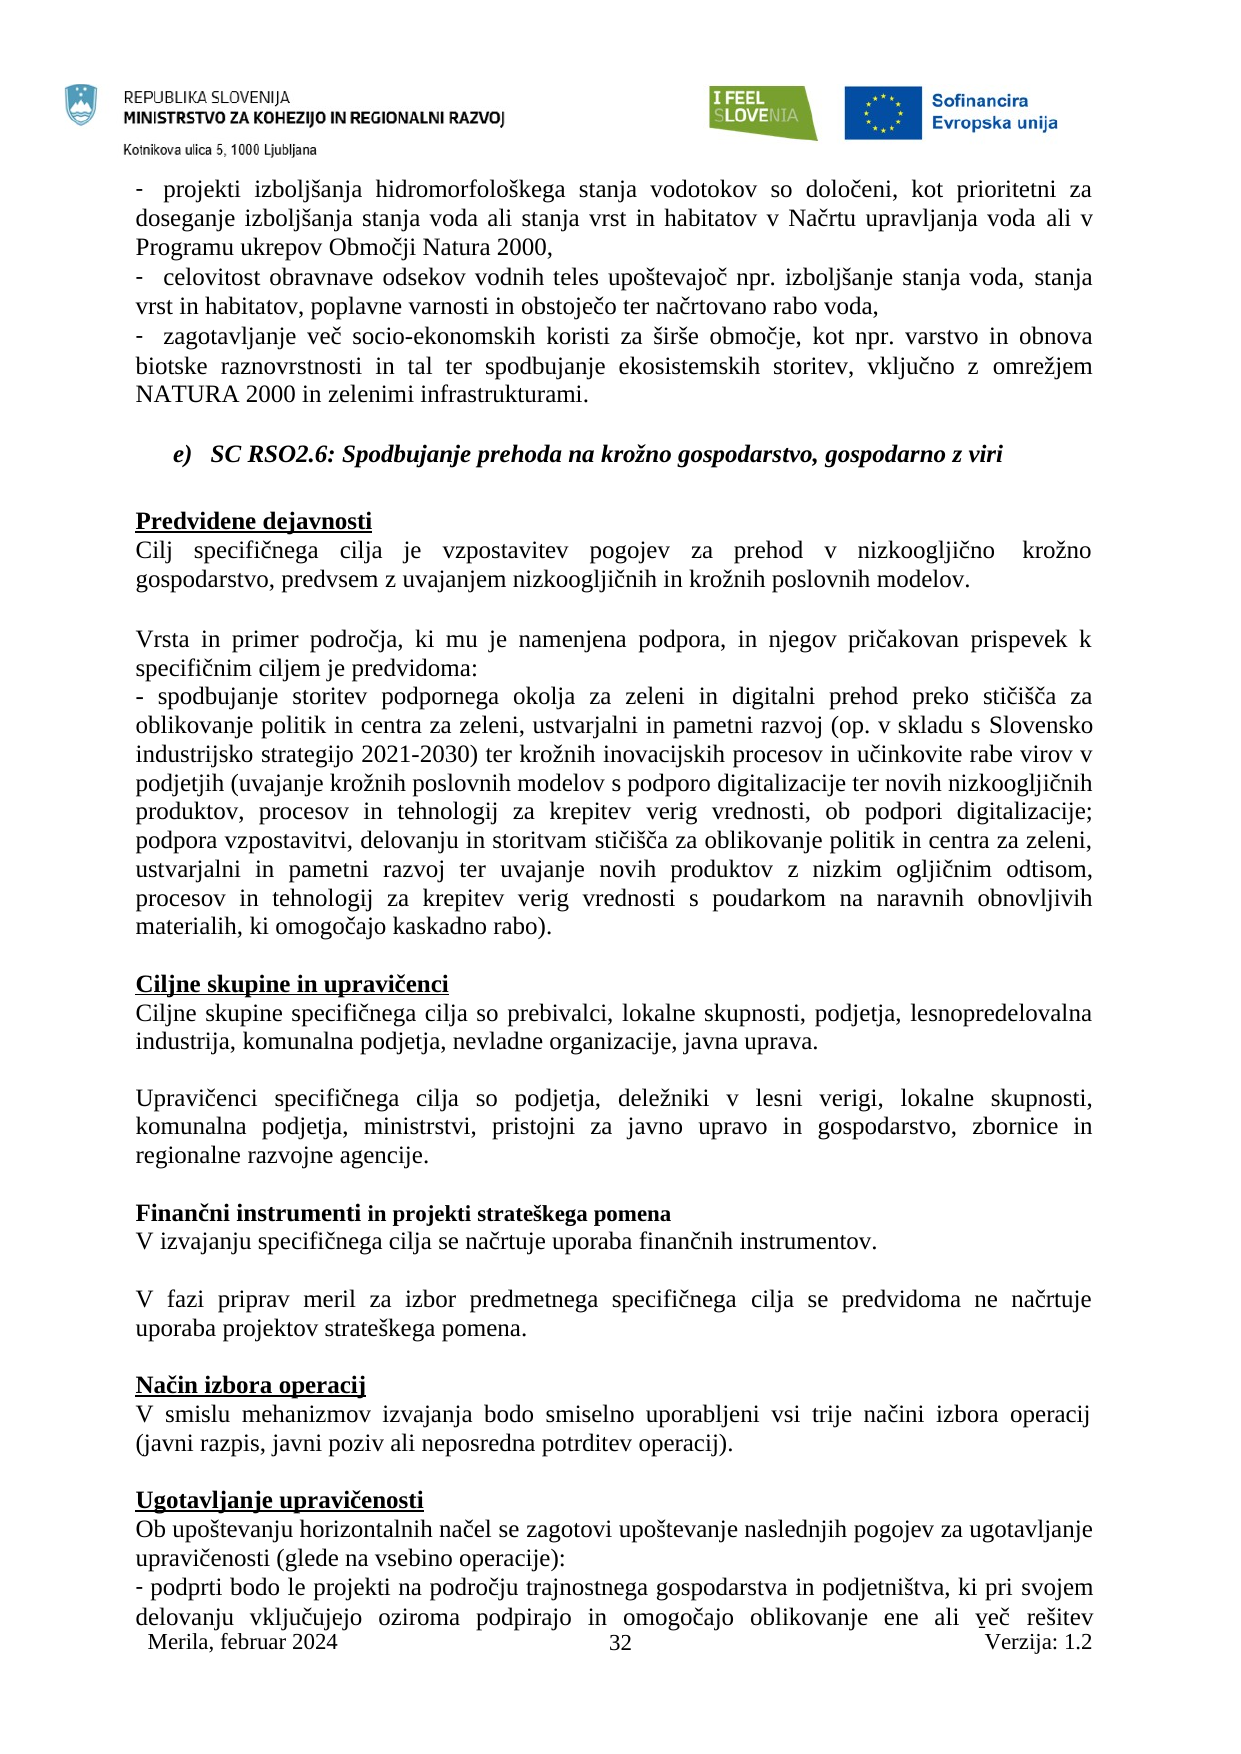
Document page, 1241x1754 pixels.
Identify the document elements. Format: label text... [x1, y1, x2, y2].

list celovitost obravnave odsekov vodnih teles upoštevajoč npr. izboljšanje stanja voda, stanja vrst in habitatov, poplavne varnosti in obstoječo ter načrtovano rabo voda, [135, 261, 1093, 320]
text Vrsta in primer področja, ki mu je namenjena podpora, in njegov pričakovan prispevek k specifičnim ciljem je predvidoma: [135, 624, 1093, 681]
text - spodbujanje storitev podpornega okolja za zeleni in digitalni prehod preko stičišča za oblikovanje politik in centra za zeleni, ustvarjalni in pametni razvoj (op. v skladu s Slovensko industrijsko strategijo 2021-2030) ter krožnih inovacijskih procesov in učinkovite rabe virov v podjetjih (uvajanje krožnih poslovnih modelov s podporo digitalizacije ter novih nizkoogljičnih produktov, procesov in tehnologij za krepitev verig vrednosti, ob podpori digitalizacije; podpora vzpostavitvi, delovanju in storitvam stičišča za oblikovanje politik in centra za zeleni, ustvarjalni in pametni razvoj ter uvajanje novih produktov z nizkim ogljičnim odtisom, procesov in tehnologij za krepitev verig vrednosti s poudarkom na naravnih obnovljivih materialih, ki omogočajo kaskadno rabo). [135, 681, 1093, 940]
text Upravičenci specifičnega cilja so podjetja, deležniki v lesni verigi, lokalne skupnosti, komunalna podjetja, ministrstvi, pristojni za javno upravo in gospodarstvo, zbornice in regionalne razvojne agencije. [135, 1083, 1093, 1169]
text V smislu mehanizmov izvajanja bodo smiselno uporabljeni vsi trije načini izbora operacij (javni razpis, javni poziv ali neposredna potrditev operacij). [135, 1399, 1092, 1456]
subtitle Ugotavljanje upravičenosti [135, 1485, 1105, 1514]
list zagotavljanje več socio-ekonomskih koristi za širše območje, kot npr. varstvo in obnova biotske raznovrstnosti in tal ter spodbujanje ekosistemskih storitev, vključno z omrežjem NATURA 2000 in zelenimi infrastrukturami. [135, 320, 1093, 408]
text V izvajanju specifičnega cilja se načrtuje uporaba finančnih instrumentov. [135, 1226, 1105, 1255]
text Cilj specifičnega cilja je vzpostavitev pogojev za prehod v nizkoogljično krožno gospodarstvo, predvsem z uvajanjem nizkoogljičnih in krožnih poslovnih modelov. [135, 535, 1092, 593]
subtitle SC RSO2.6: Spodbujanje prehoda na krožno gospodarstvo, gospodarno z viri [173, 439, 1105, 468]
text Ob upoštevanju horizontalnih načel se zagotovi upoštevanje naslednjih pogojev za ugotavljanje upravičenosti (glede na vsebino operacije): [135, 1514, 1093, 1571]
text V fazi priprav meril za izbor predmetnega specifičnega cilja se predvidoma ne načrtuje uporaba projektov strateškega pomena. [135, 1284, 1092, 1341]
subtitle Način izbora operacij [135, 1370, 1105, 1399]
subtitle Predvidene dejavnosti [135, 506, 1105, 535]
text Ciljne skupine specifičnega cilja so prebivalci, lokalne skupnosti, podjetja, lesnopredelovalna industrija, komunalna podjetja, nevladne organizacije, javna uprava. [135, 998, 1093, 1055]
text Finančni instrumenti in projekti strateškega pomena [135, 1198, 1105, 1226]
subtitle Ciljne skupine in upravičenci [135, 969, 1105, 998]
list projekti izboljšanja hidromorfološkega stanja vodotokov so določeni, kot prioritetni za doseganje izboljšanja stanja voda ali stanja vrst in habitatov v Načrtu upravljanja voda ali v Programu ukrepov Območji Natura 2000, [135, 173, 1093, 261]
picture [64, 84, 1058, 158]
